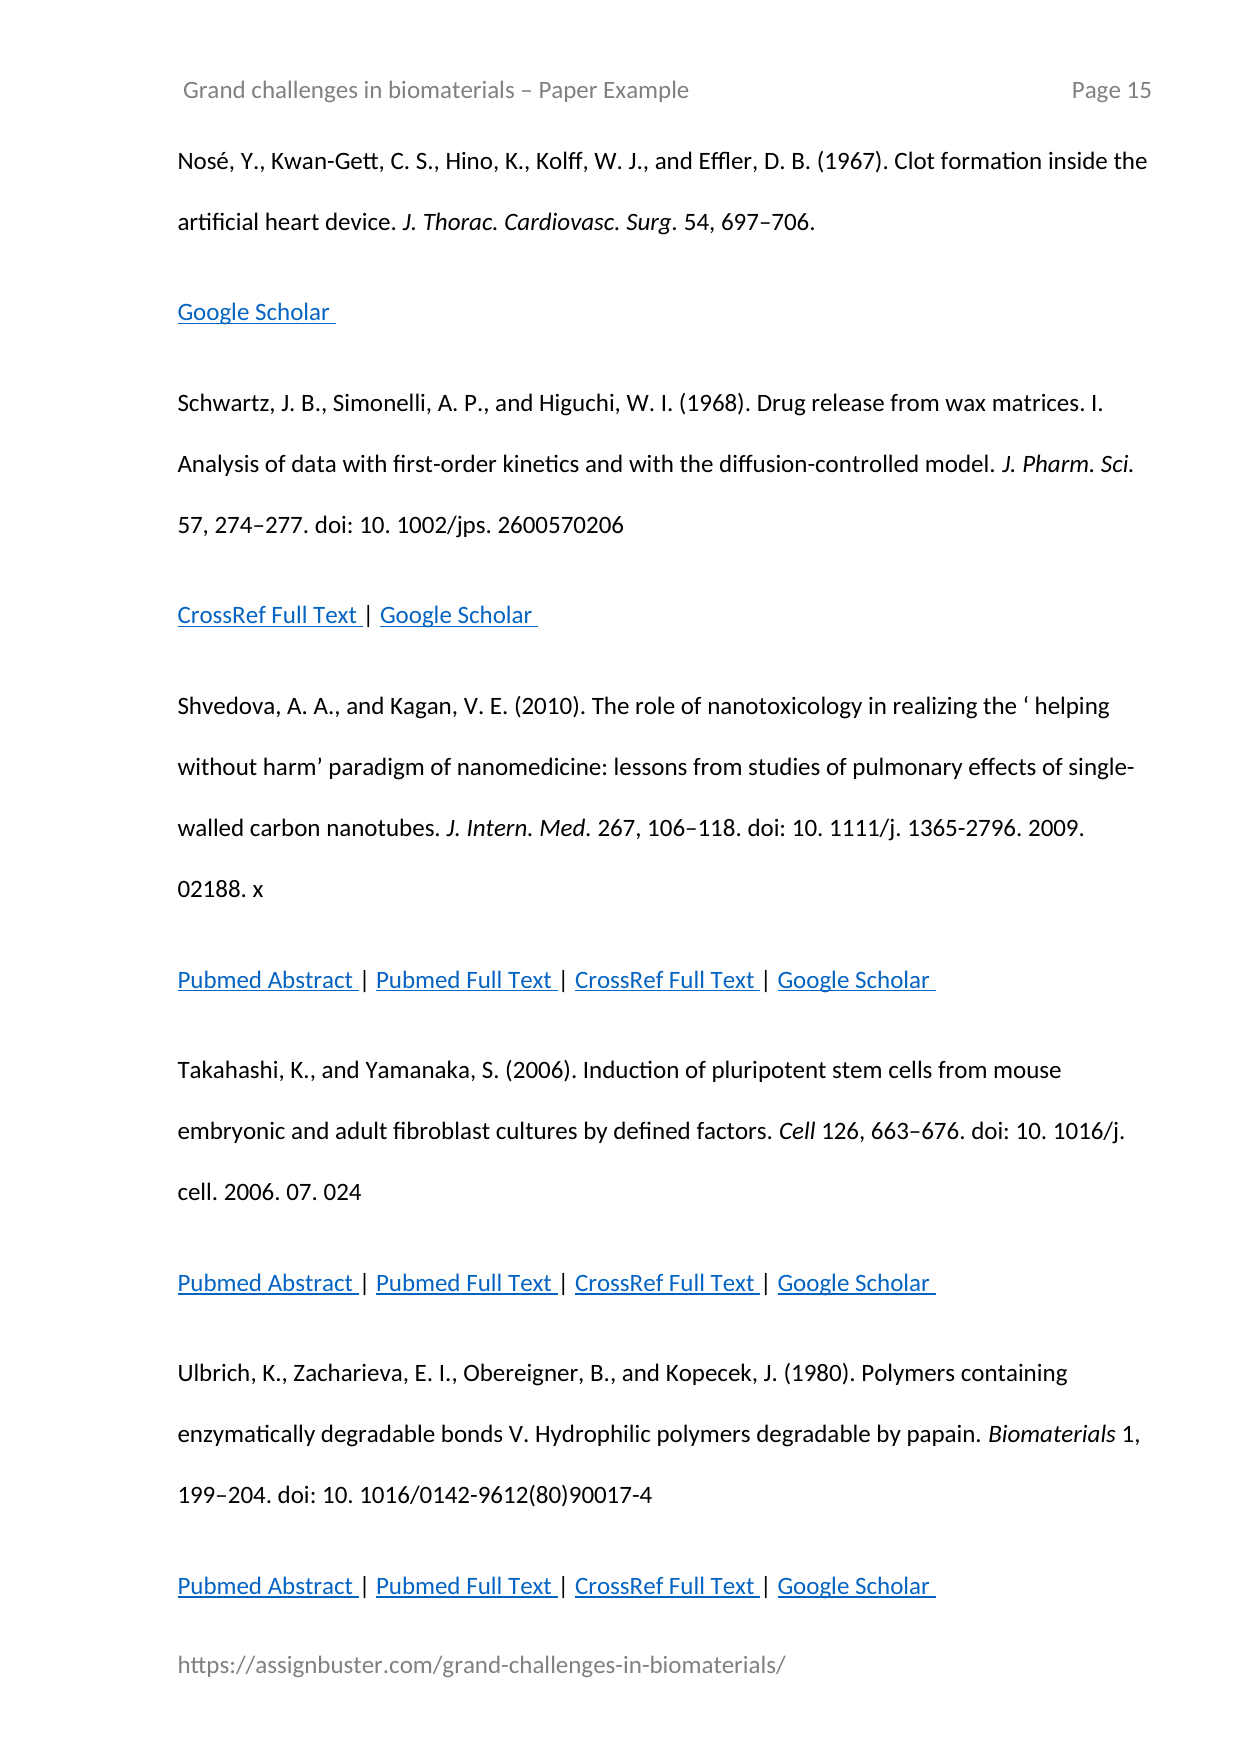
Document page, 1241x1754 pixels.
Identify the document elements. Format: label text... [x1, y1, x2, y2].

text Takahashi, K., and Yamanaka, S. (2006). Induction of pluripotent stem cells from mouse embryonic and adult fibroblast cultures by defined factors. Cell 126, 663–676. doi: 10. 1016/j. cell. 2006. 07. 024 [177, 1054, 1152, 1207]
text Pubmed Abstract | Pubmed Full Text | CrossRef Full Text | Google Scholar [177, 964, 1152, 994]
text Pubmed Abstract | Pubmed Full Text | CrossRef Full Text | Google Scholar [177, 1570, 1152, 1601]
text Schwartz, J. B., Simonelli, A. P., and Higuchi, W. I. (1968). Drug release from wax matrices. I. Analysis of data with first-order kinetics and with the diffusion-controlled model. J. Pharm. Sci. 57, 274–277. doi: 10. 1002/jps. 2600570206 [177, 387, 1152, 540]
text CrossRef Full Text | Google Scholar [177, 600, 1152, 630]
text Shvedova, A. A., and Kagan, V. E. (2010). The role of nanotoxicology in realizing the ‘ helping without harm’ paradigm of nanomedicine: lessons from studies of pulmonary effects of single-walled carbon nanotubes. J. Intern. Med. 267, 106–118. doi: 10. 1111/j. 1365-2796. 2009. 02188. x [177, 690, 1152, 904]
text Google Scholar [177, 297, 1152, 327]
text Nosé, Y., Kwan-Gett, C. S., Hino, K., Kolff, W. J., and Effler, D. B. (1967). Clot formation inside the artificial heart device. J. Thorac. Cardiovasc. Surg. 54, 697–706. [177, 145, 1152, 237]
text Ulbrich, K., Zacharieva, E. I., Obereigner, B., and Kopecek, J. (1980). Polymers containing enzymatically degradable bonds V. Hydrophilic polymers degradable by papain. Biomaterials 1, 199–204. doi: 10. 1016/0142-9612(80)90017-4 [177, 1357, 1152, 1510]
text Pubmed Abstract | Pubmed Full Text | CrossRef Full Text | Google Scholar [177, 1267, 1152, 1297]
